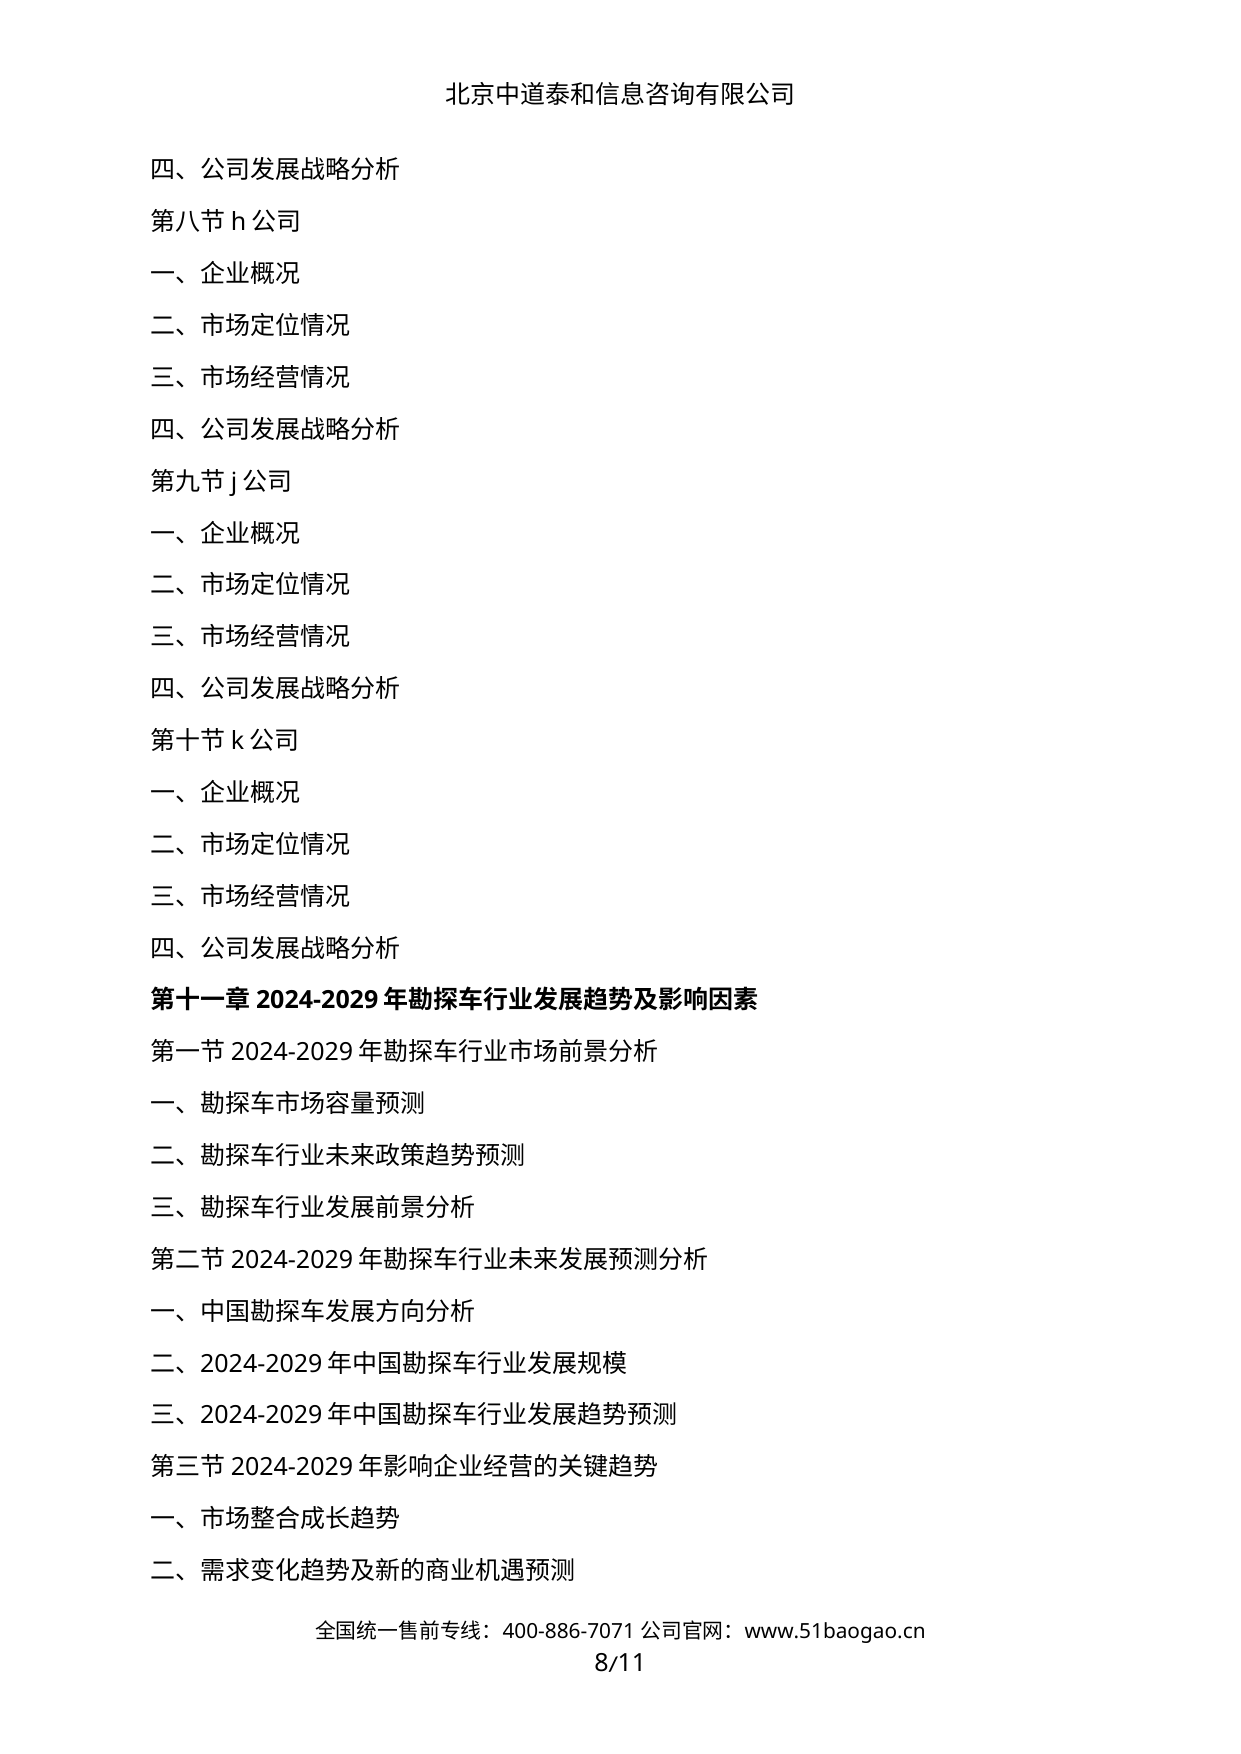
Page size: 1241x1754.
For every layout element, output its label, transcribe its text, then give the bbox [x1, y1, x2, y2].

text 第一节 2024-2029年勘探车行业市场前景分析 [150, 1032, 1090, 1068]
text 一、中国勘探车发展方向分析 [150, 1291, 1090, 1327]
text 四、公司发展战略分析 [150, 150, 1090, 186]
text 二、勘探车行业未来政策趋势预测 [150, 1136, 1090, 1172]
text 一、企业概况 [150, 772, 1090, 809]
text 一、市场整合成长趋势 [150, 1499, 1090, 1535]
text 四、公司发展战略分析 [150, 409, 1090, 446]
text 二、市场定位情况 [150, 306, 1090, 342]
text 三、市场经营情况 [150, 357, 1090, 394]
text 二、需求变化趋势及新的商业机遇预测 [150, 1551, 1090, 1587]
text 一、企业概况 [150, 254, 1090, 290]
text 四、公司发展战略分析 [150, 928, 1090, 964]
text 第三节 2024-2029年影响企业经营的关键趋势 [150, 1447, 1090, 1483]
text 一、勘探车市场容量预测 [150, 1084, 1090, 1120]
text 二、2024-2029年中国勘探车行业发展规模 [150, 1343, 1090, 1379]
text 三、市场经营情况 [150, 617, 1090, 653]
text 三、2024-2029年中国勘探车行业发展趋势预测 [150, 1395, 1090, 1431]
text 二、市场定位情况 [150, 824, 1090, 861]
text 二、市场定位情况 [150, 565, 1090, 601]
text 一、企业概况 [150, 513, 1090, 549]
text 第九节 j公司 [150, 461, 1090, 497]
text 四、公司发展战略分析 [150, 669, 1090, 705]
text 三、勘探车行业发展前景分析 [150, 1187, 1090, 1224]
text 第十一章 2024-2029年勘探车行业发展趋势及影响因素 [150, 980, 1090, 1016]
text 三、市场经营情况 [150, 876, 1090, 912]
text 第八节 h公司 [150, 202, 1090, 238]
text 第二节 2024-2029年勘探车行业未来发展预测分析 [150, 1239, 1090, 1276]
text 第十节 k公司 [150, 721, 1090, 757]
